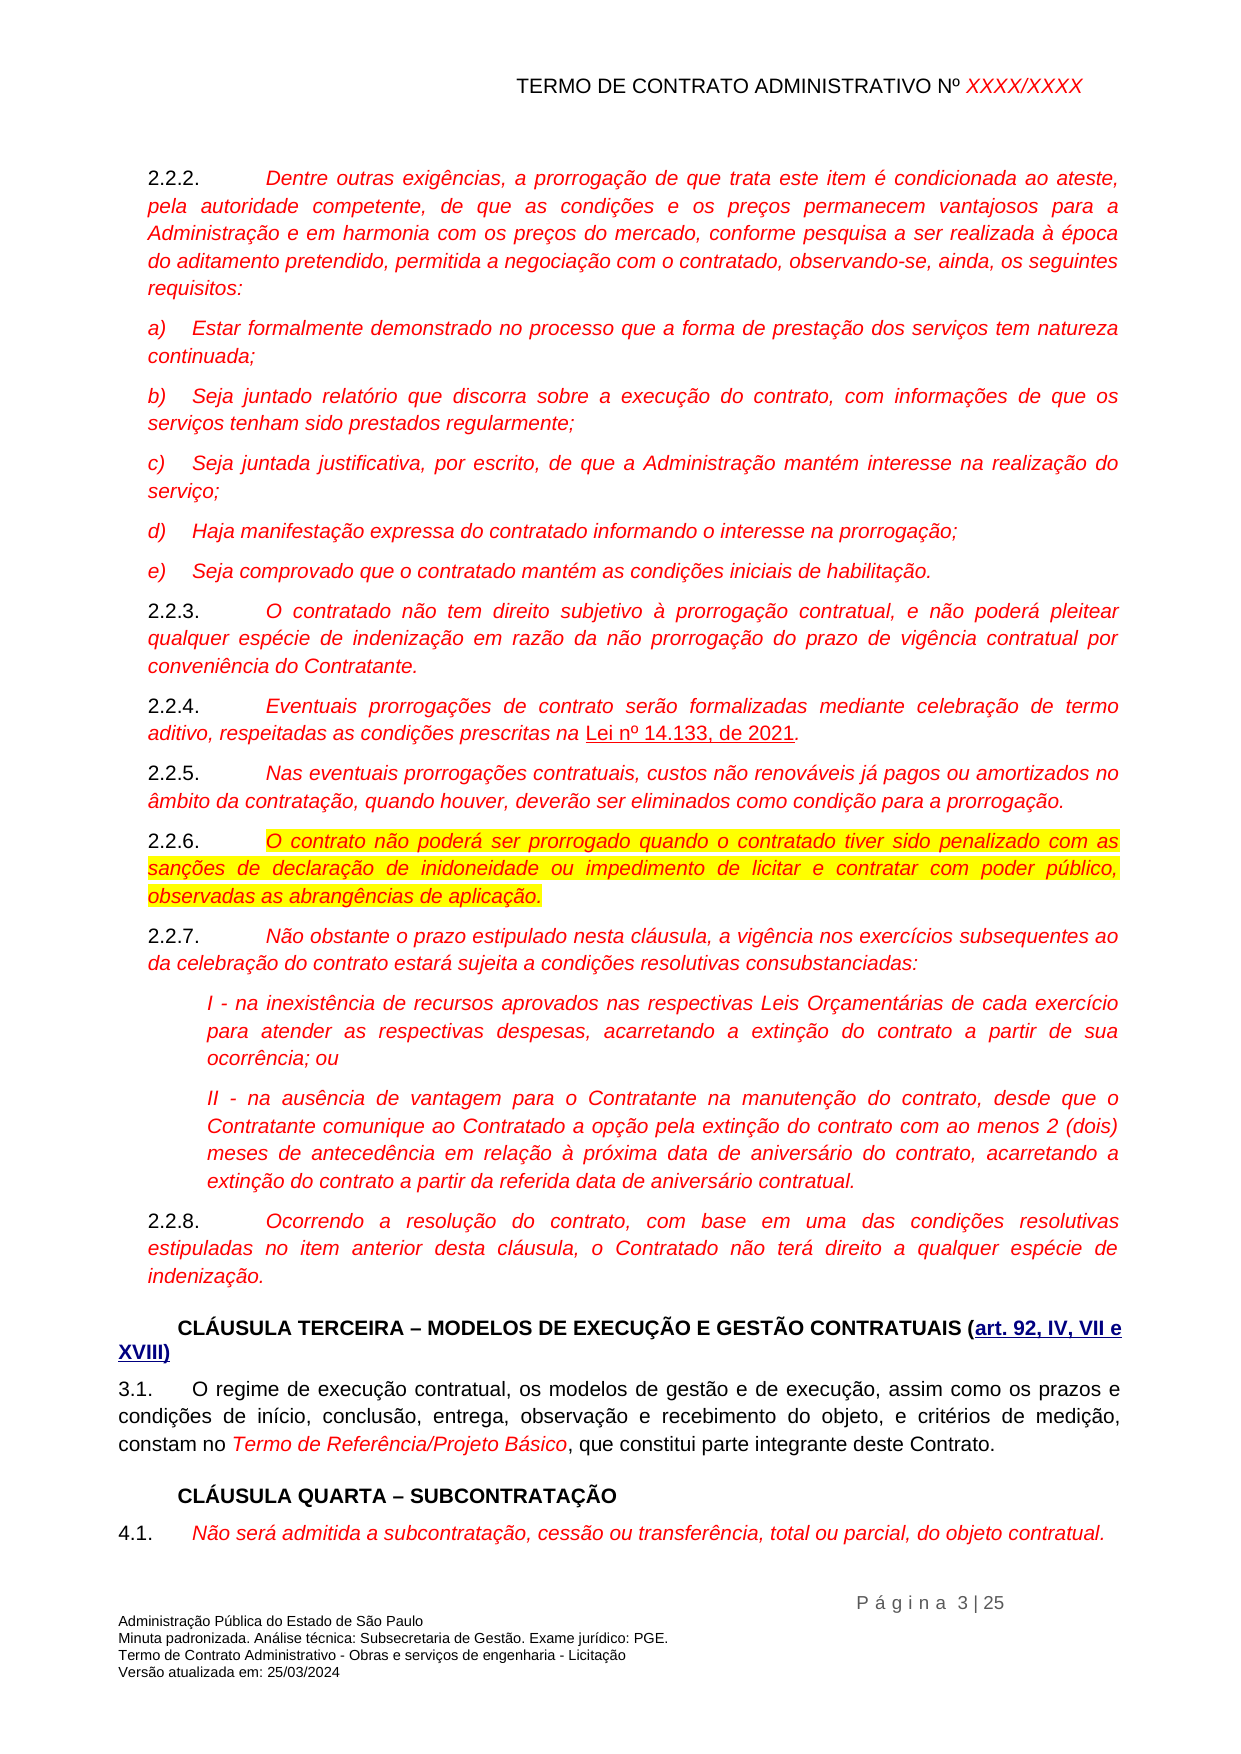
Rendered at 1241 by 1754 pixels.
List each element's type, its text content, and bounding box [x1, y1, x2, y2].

text O contrato não poderá ser prorrogado quando o contratado tiver sido penalizado com as sanções de declaração de inidoneidade ou impedimento de licitar e contratar com poder público, observadas as abrangências de aplicação. [148, 828, 1122, 907]
text Não será admitida a subcontratação, cessão ou transferência, total ou parcial, do objeto contratual. [118, 1520, 1122, 1544]
list Seja juntada justificativa, por escrito, de que a Administração mantém interesse na realização do serviço; [148, 451, 1122, 502]
text O contratado não tem direito subjetivo à prorrogação contratual, e não poderá pleitear qualquer espécie de indenização em razão da não prorrogação do prazo de vigência contratual por conveniência do Contratante. [148, 598, 1122, 677]
list Haja manifestação expressa do contratado informando o interesse na prorrogação; [148, 518, 1122, 542]
text CLÁUSULA QUARTA – SUBCONTRATAÇÃO [118, 1484, 1122, 1508]
text Dentre outras exigências, a prorrogação de que trata este item é condicionada ao ateste, pela autoridade competente, de que as condições e os preços permanecem vantajosos para a Administração e em harmonia com os preços do mercado, conforme pesquisa a ser realizada à época do aditamento pretendido, permitida a negociação com o contratado, observando-se, ainda, os seguintes requisitos: [148, 166, 1122, 300]
text CLÁUSULA TERCEIRA – MODELOS DE EXECUÇÃO E GESTÃO CONTRATUAIS (art. 92, IV, VII e XVIII) [118, 1316, 1122, 1364]
text Ocorrendo a resolução do contrato, com base em uma das condições resolutivas estipuladas no item anterior desta cláusula, o Contratado não terá direito a qualquer espécie de indenização. [148, 1208, 1122, 1287]
list Estar formalmente demonstrado no processo que a forma de prestação dos serviços tem natureza continuada; [148, 316, 1122, 367]
list Seja juntado relatório que discorra sobre a execução do contrato, com informações de que os serviços tenham sido prestados regularmente; [148, 383, 1122, 435]
text Eventuais prorrogações de contrato serão formalizadas mediante celebração de termo aditivo, respeitadas as condições prescritas na Lei nº 14.133, de 2021. [148, 693, 1122, 745]
text Nas eventuais prorrogações contratuais, custos não renováveis já pagos ou amortizados no âmbito da contratação, quando houver, deverão ser eliminados como condição para a prorrogação. [148, 761, 1122, 812]
text II - na ausência de vantagem para o Contratante na manutenção do contrato, desde que o Contratante comunique ao Contratado a opção pela extinção do contrato com ao menos 2 (dois) meses de antecedência em relação à próxima data de aniversário do contrato, acarretando a extinção do contrato a partir da referida data de aniversário contratual. [207, 1086, 1122, 1192]
text I - na inexistência de recursos aprovados nas respectivas Leis Orçamentárias de cada exercício para atender as respectivas despesas, acarretando a extinção do contrato a partir de sua ocorrência; ou [207, 991, 1122, 1070]
text Não obstante o prazo estipulado nesta cláusula, a vigência nos exercícios subsequentes ao da celebração do contrato estará sujeita a condições resolutivas consubstanciadas: [148, 923, 1122, 975]
list Seja comprovado que o contratado mantém as condições iniciais de habilitação. [148, 558, 1122, 582]
text O regime de execução contratual, os modelos de gestão e de execução, assim como os prazos e condições de início, conclusão, entrega, observação e recebimento do objeto, e critérios de medição, constam no Termo de Referência/Projeto Básico, que constitui parte integrante deste Contrato. [118, 1376, 1122, 1455]
